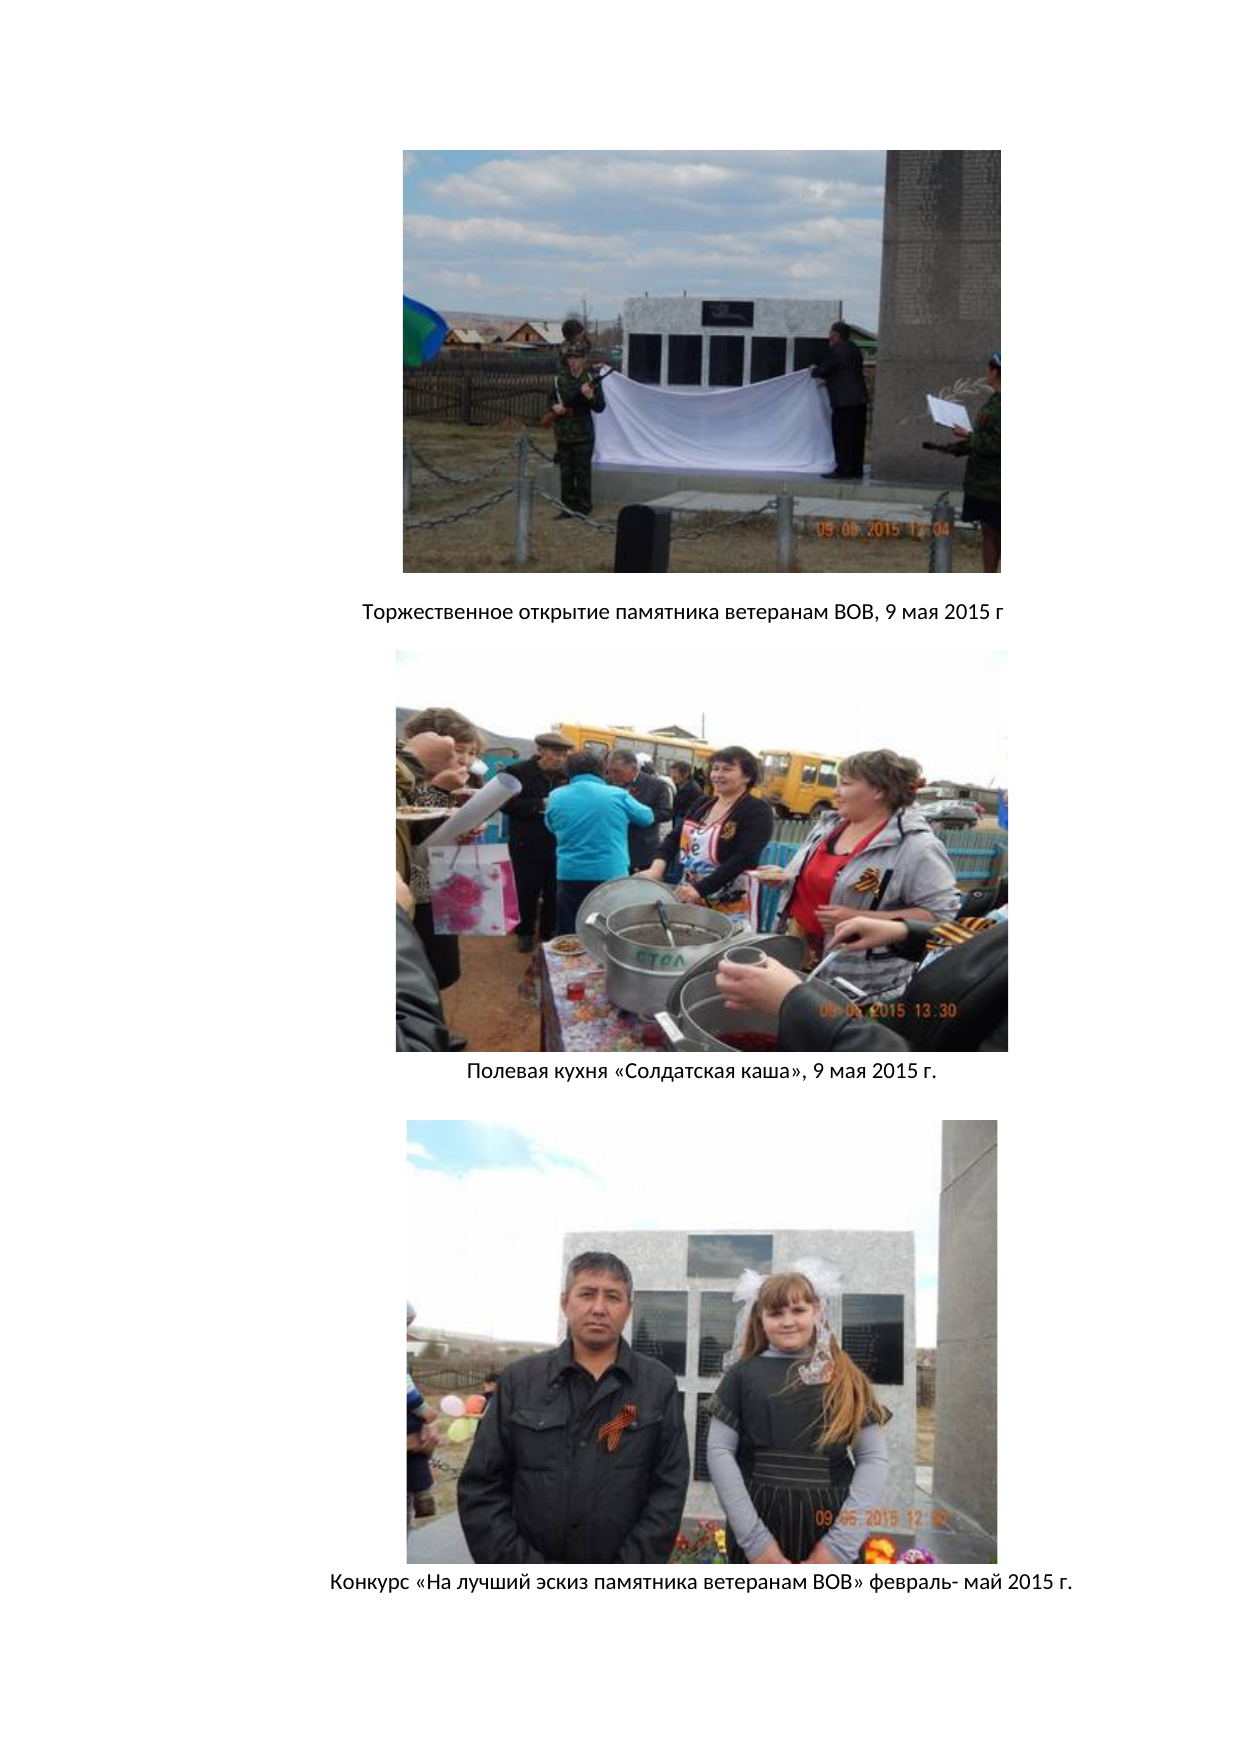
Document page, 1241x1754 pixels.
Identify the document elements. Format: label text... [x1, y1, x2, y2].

picture [406, 1120, 998, 1564]
text Торжественное открытие памятника ветеранам ВОВ, 9 мая 2015 г [215, 597, 1152, 625]
picture [395, 650, 1009, 1052]
picture [402, 150, 1001, 573]
list Конкурс «На лучший эскиз памятника ветеранам ВОВ» февраль- май 2015 г. [252, 1567, 1152, 1595]
list Полевая кухня «Солдатская каша», 9 мая 2015 г. [252, 1056, 1152, 1084]
